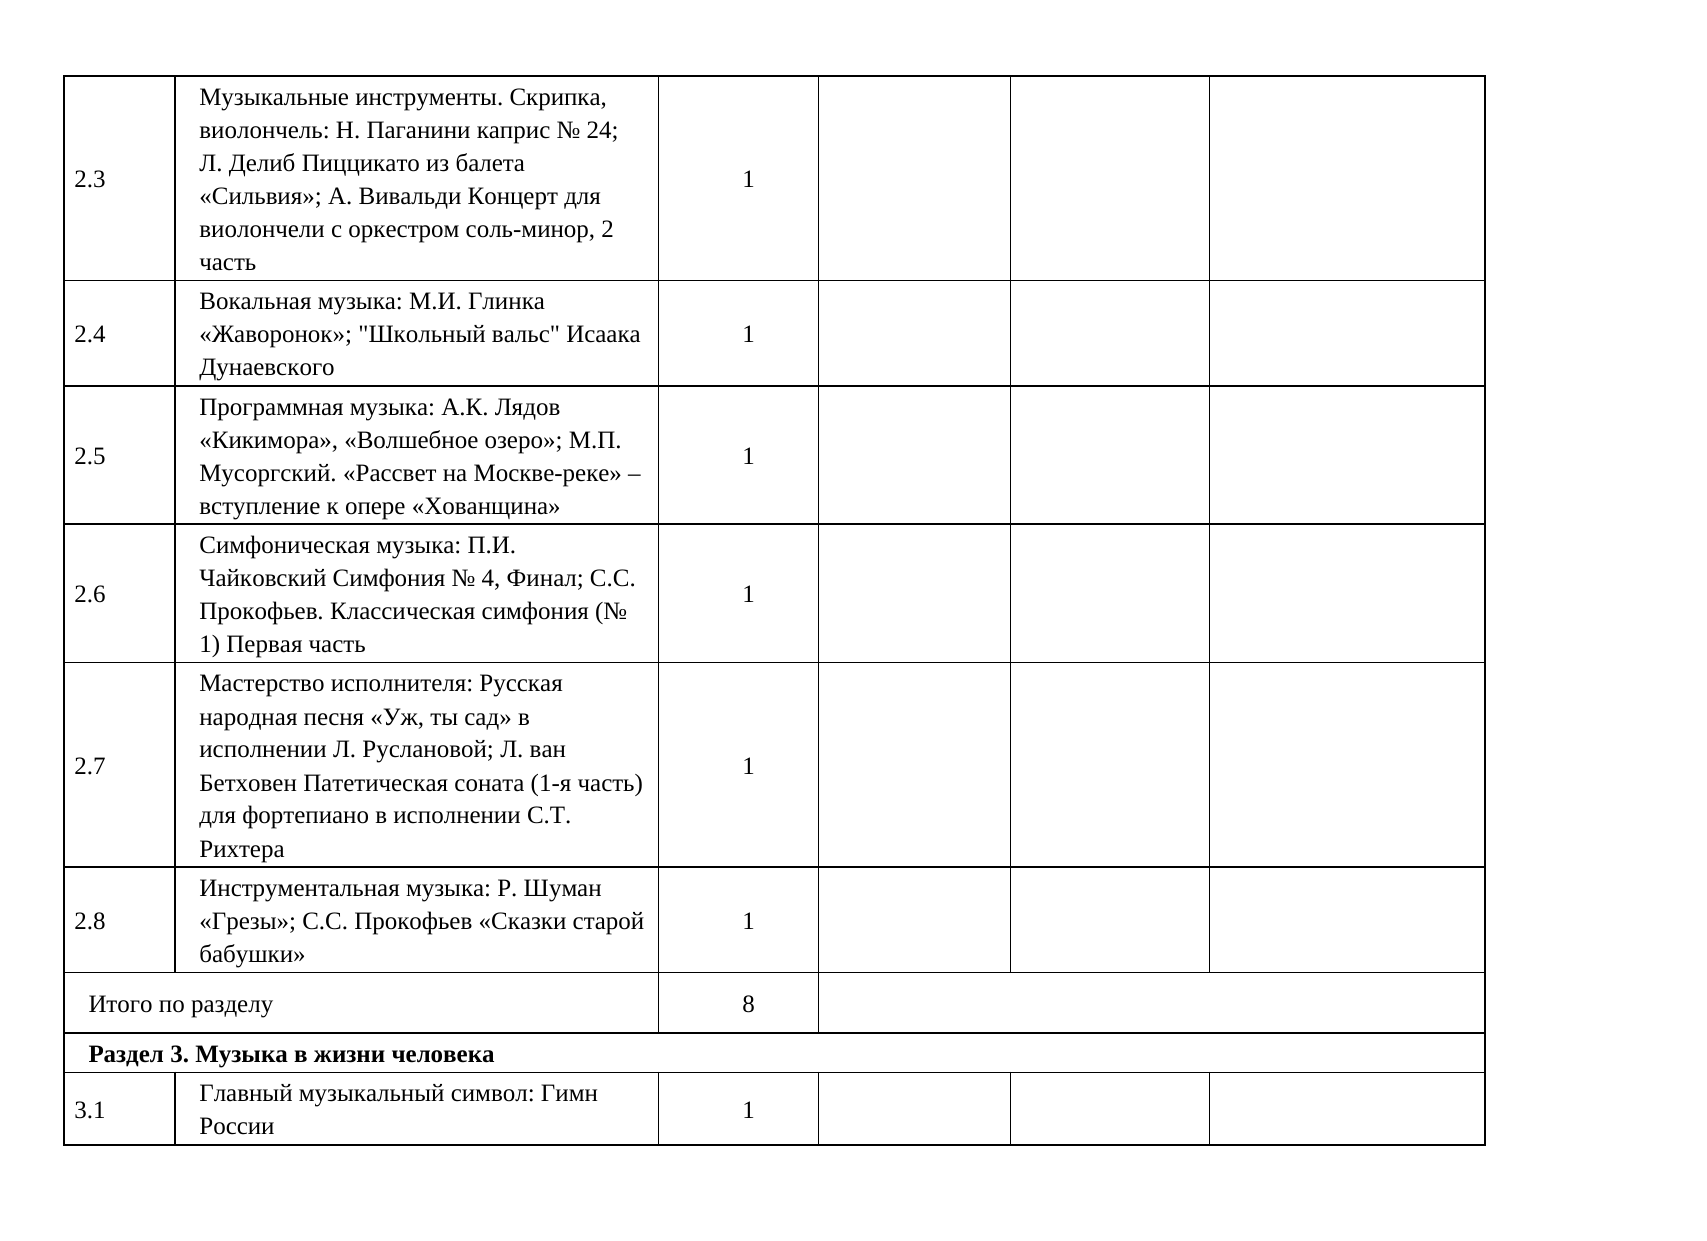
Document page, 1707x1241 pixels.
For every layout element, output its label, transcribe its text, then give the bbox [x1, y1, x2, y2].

table_cell [819, 387, 1010, 523]
table_cell Мастерство исполнителя: Русская народная песня «Уж, ты сад» в исполнении Л. Руслановой; Л. ван Бетховен Патетическая соната (1-я часть) для фортепиано в исполнении С.Т. Рихтера [176, 663, 658, 866]
table_cell 2.5 [65, 387, 174, 523]
table_cell 1 [659, 77, 818, 279]
table_cell 1 [659, 1073, 818, 1144]
table_cell Инструментальная музыка: Р. Шуман «Грезы»; С.С. Прокофьев «Сказки старой бабушки» [176, 868, 658, 972]
table_cell 2.3 [65, 77, 174, 279]
table_cell Главный музыкальный символ: Гимн России [176, 1073, 658, 1144]
table_cell 2.8 [65, 868, 174, 972]
table_cell Музыкальные инструменты. Скрипка, виолончель: Н. Паганини каприс № 24; Л. Делиб Пиццикато из балета «Сильвия»; А. Вивальди Концерт для виолончели с оркестром соль-минор, 2 часть [176, 77, 658, 279]
table_cell Симфоническая музыка: П.И. Чайковский Симфония № 4, Финал; С.С. Прокофьев. Классическая симфония (№ 1) Первая часть [176, 525, 658, 662]
table_cell [819, 973, 1484, 1032]
table_cell Итого по разделу [65, 973, 658, 1032]
table_cell [1210, 77, 1484, 279]
table_cell [1210, 663, 1484, 866]
table_cell 2.6 [65, 525, 174, 662]
table_cell 3.1 [65, 1073, 174, 1144]
table_cell [1011, 525, 1209, 662]
table_cell 2.7 [65, 663, 174, 866]
table_cell [819, 1073, 1010, 1144]
table_cell [1210, 281, 1484, 385]
table_cell Раздел 3. Музыка в жизни человека [65, 1034, 1484, 1072]
table_cell [1011, 387, 1209, 523]
table_cell [1011, 1073, 1209, 1144]
table_cell [819, 525, 1010, 662]
table_cell [819, 868, 1010, 972]
table_cell 1 [659, 525, 818, 662]
table_cell [1011, 663, 1209, 866]
table_cell [1210, 868, 1484, 972]
table_cell [1011, 281, 1209, 385]
table_cell Программная музыка: А.К. Лядов «Кикимора», «Волшебное озеро»; М.П. Мусоргский. «Рассвет на Москве-реке» – вступление к опере «Хованщина» [176, 387, 658, 523]
table_cell [819, 77, 1010, 279]
table_cell 8 [659, 973, 818, 1032]
table_cell [819, 281, 1010, 385]
table_cell [1210, 525, 1484, 662]
table_cell [1011, 77, 1209, 279]
table_cell [1210, 1073, 1484, 1144]
table_cell 1 [659, 868, 818, 972]
table_cell [1210, 387, 1484, 523]
table_cell 1 [659, 387, 818, 523]
table_cell 2.4 [65, 281, 174, 385]
table_cell Вокальная музыка: М.И. Глинка «Жаворонок»; "Школьный вальс" Исаака Дунаевского [176, 281, 658, 385]
table_cell [819, 663, 1010, 866]
table_cell 1 [659, 663, 818, 866]
table_cell 1 [659, 281, 818, 385]
table_cell [1011, 868, 1209, 972]
